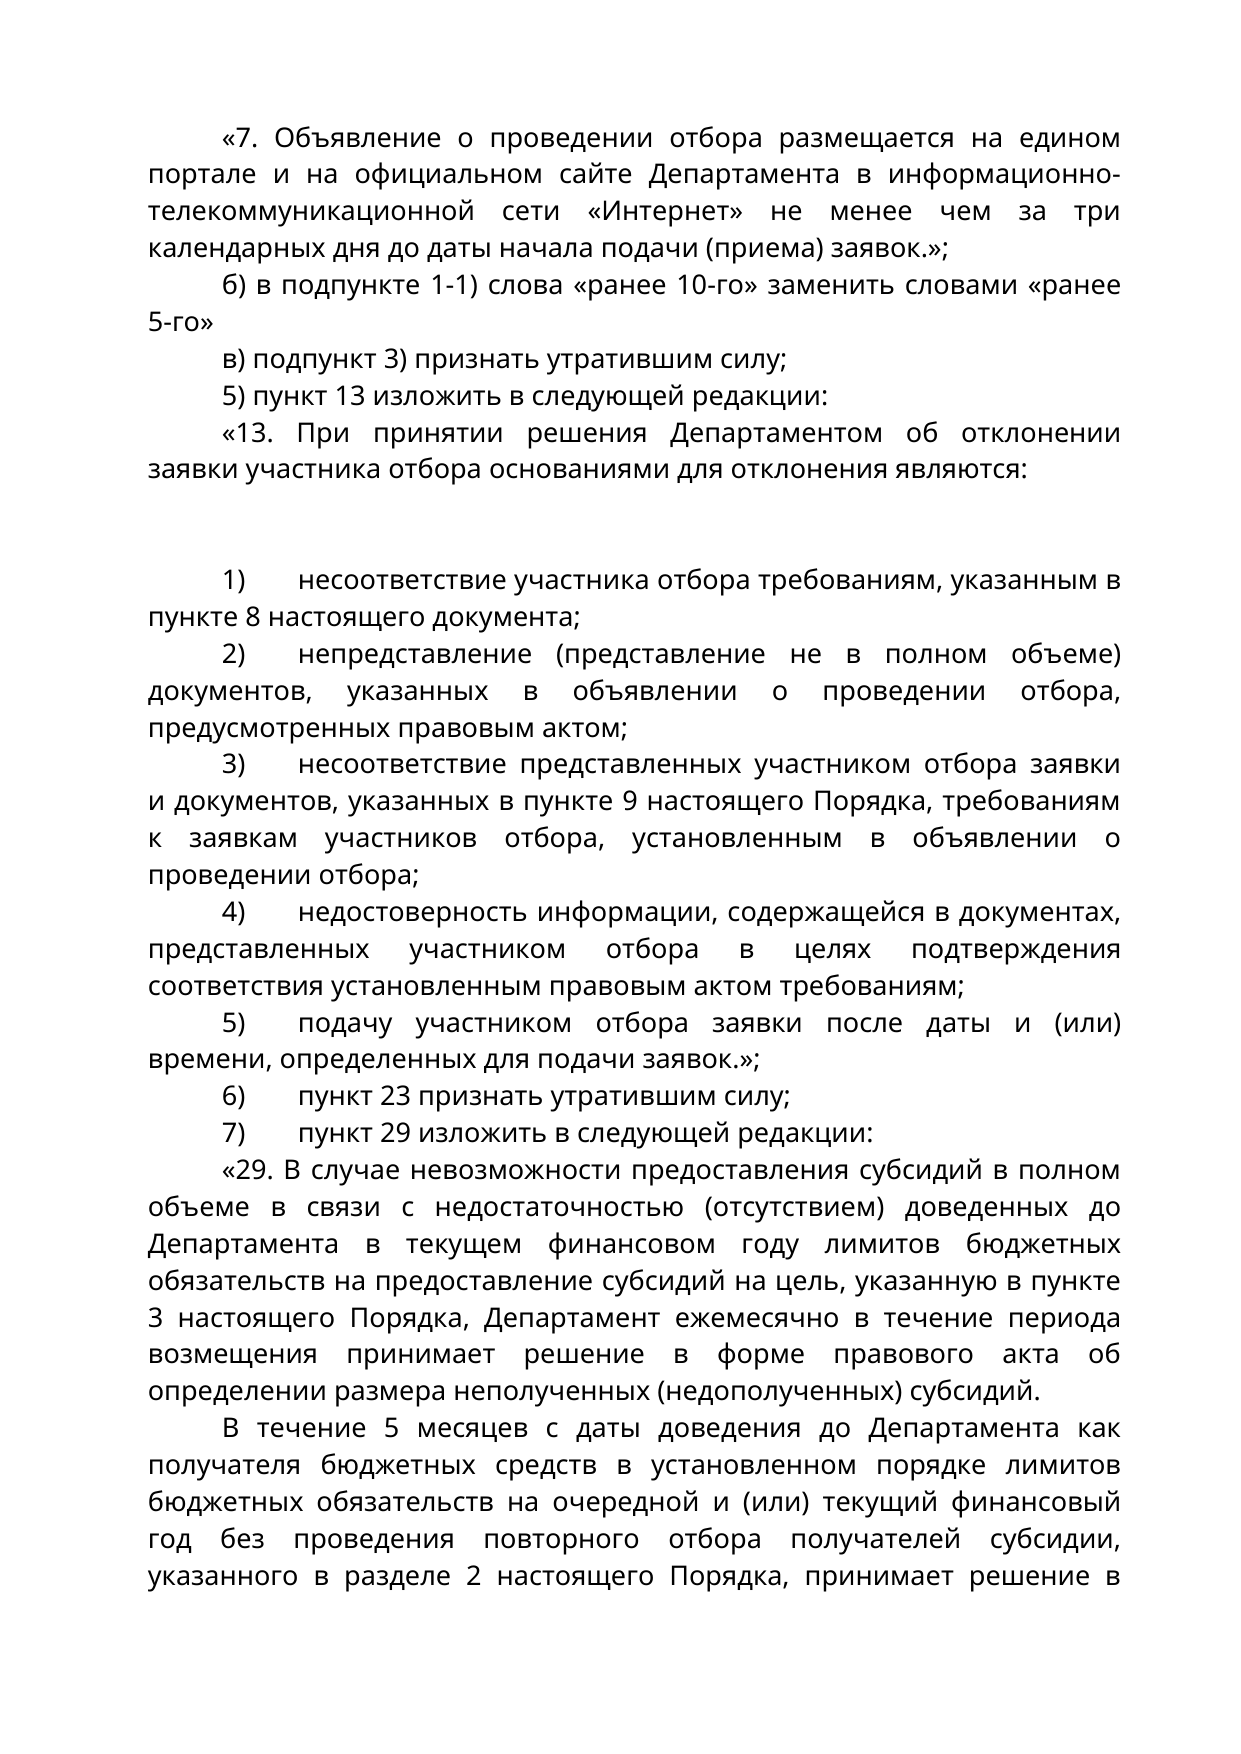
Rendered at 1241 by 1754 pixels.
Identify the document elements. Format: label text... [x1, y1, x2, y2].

list непредставление (представление не в полном объеме) документов, указанных в объявлении о проведении отбора, предусмотренных правовым актом; [148, 634, 1122, 745]
list подачу участником отбора заявки после даты и (или) времени, определенных для подачи заявок.»; [148, 1003, 1122, 1077]
text б) в подпункте 1-1) слова «ранее 10-го» заменить словами «ранее 5-го» [148, 266, 1122, 339]
list пункт 23 признать утратившим силу; [148, 1077, 1122, 1114]
list «13. При принятии решения Департаментом об отклонении заявки участника отбора основаниями для отклонения являются: [148, 413, 1122, 487]
list несоответствие представленных участником отбора заявки и документов, указанных в пункте 9 настоящего Порядка, требованиям к заявкам участников отбора, установленным в объявлении о проведении отбора; [148, 745, 1122, 892]
text «7. Объявление о проведении отбора размещается на едином портале и на официальном сайте Департамента в информационно-телекоммуникационной сети «Интернет» не менее чем за три календарных дня до даты начала подачи (приема) заявок.»; [148, 118, 1122, 266]
list несоответствие участника отбора требованиям, указанным в пункте 8 настоящего документа; [148, 561, 1122, 634]
list недостоверность информации, содержащейся в документах, представленных участником отбора в целях подтверждения соответствия установленным правовым актом требованиям; [148, 892, 1122, 1003]
text в) подпункт 3) признать утратившим силу; [148, 339, 1122, 376]
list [148, 1409, 1122, 1593]
list «29. В случае невозможности предоставления субсидий в полном объеме в связи с недостаточностью (отсутствием) доведенных до Департамента в текущем финансовом году лимитов бюджетных обязательств на предоставление субсидий на цель, указанную в пункте 3 настоящего Порядка, Департамент ежемесячно в течение периода возмещения принимает решение в форме правового акта об определении размера неполученных (недополученных) субсидий. [148, 1151, 1122, 1409]
list пункт 13 изложить в следующей редакции: [148, 376, 1122, 413]
list пункт 29 изложить в следующей редакции: [148, 1114, 1122, 1151]
